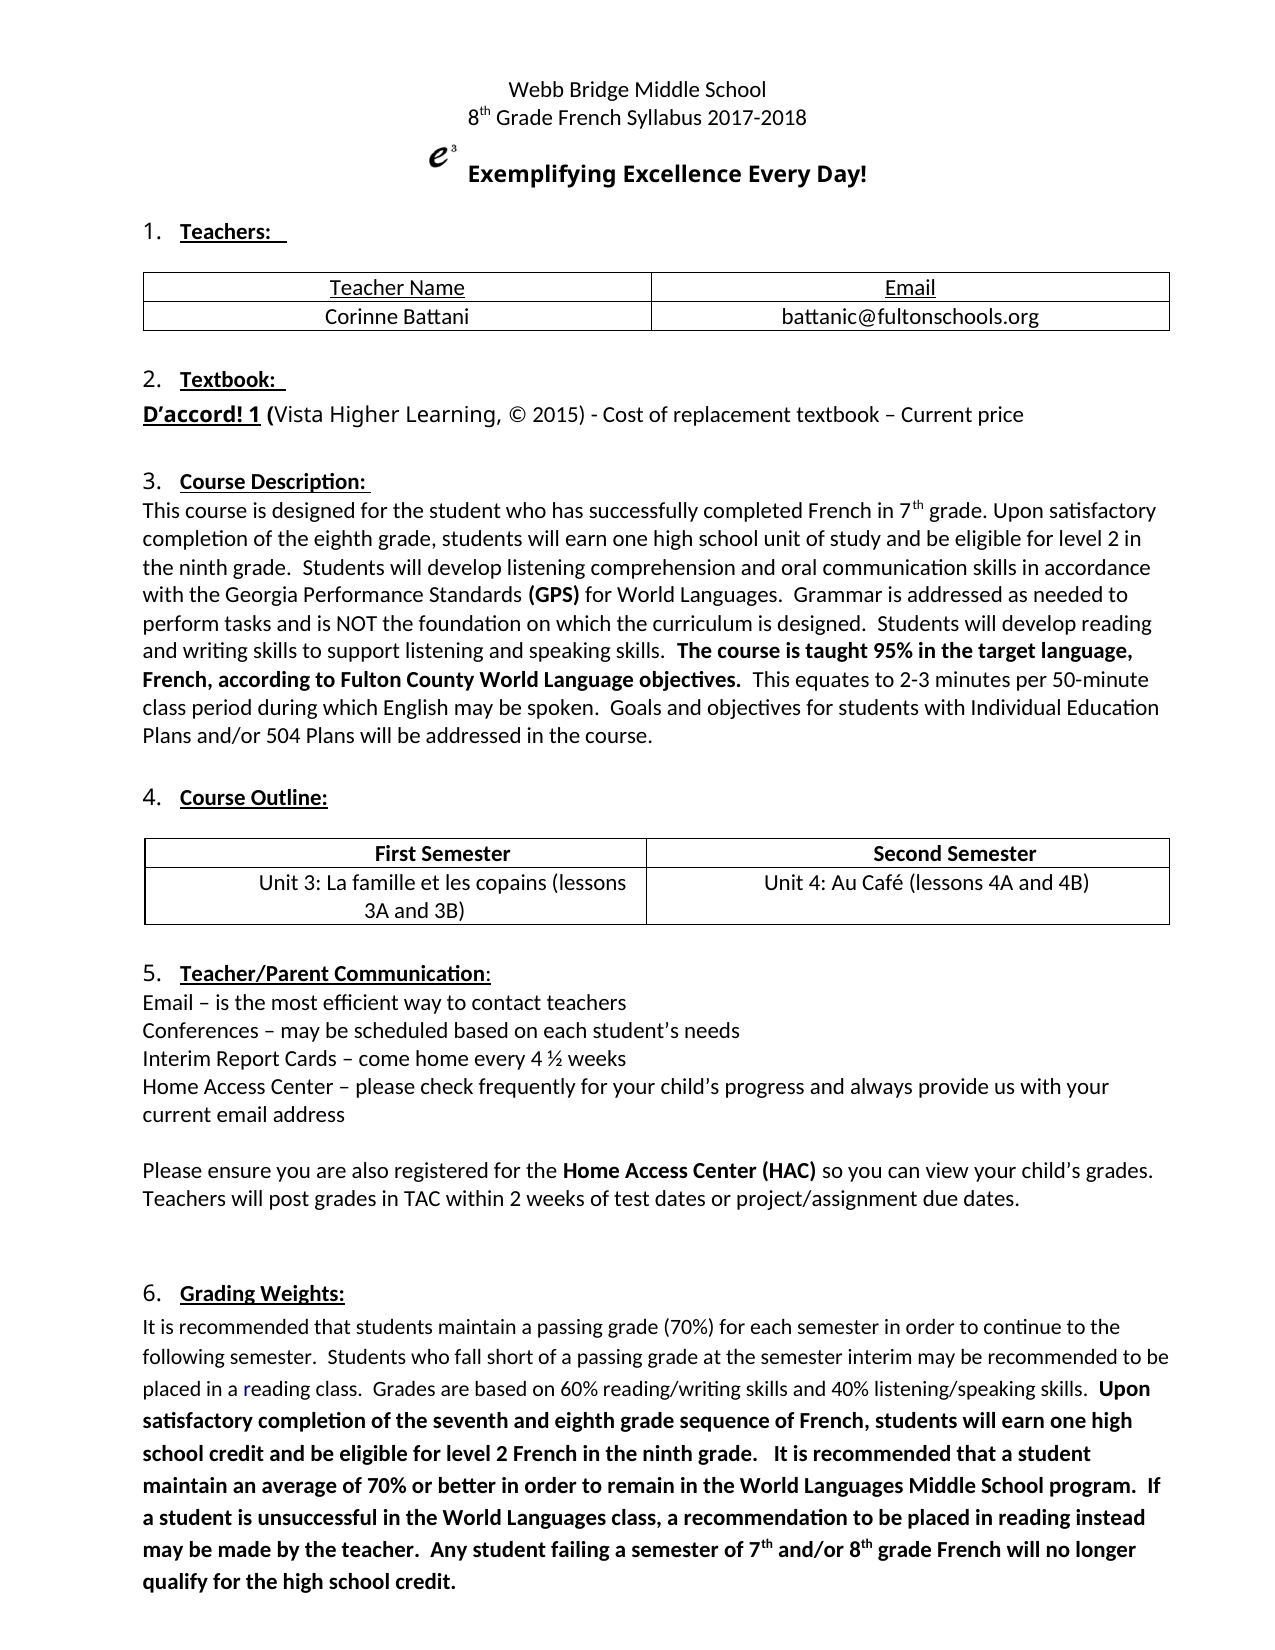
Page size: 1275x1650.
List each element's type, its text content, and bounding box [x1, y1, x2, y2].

table_cell Unit 4: Au Café (lessons 4A and 4B) [647, 868, 1169, 924]
table_cell Unit 3: La famille et les copains (lessons 3A and 3B) [146, 868, 646, 924]
picture [408, 131, 468, 183]
list Course Description: [142, 465, 1170, 497]
table_cell Corinne Battani [144, 302, 651, 330]
text 8th Grade French Syllabus 2017-2018 [105, 103, 1170, 131]
table_header Second Semester [647, 839, 1169, 867]
text Exemplifying Excellence Every Day! [105, 131, 1170, 189]
text – please check frequently for your child’s progress and always provide us with your current email address [142, 1072, 1170, 1128]
table_cell battanic@fultonschools.org [652, 302, 1169, 330]
table_header First Semester [146, 839, 646, 867]
list Textbook: [142, 363, 1170, 394]
list It is recommended that students maintain a passing grade (70%) for each semester in order to continue to the following semester. Students who fall short of a passing grade at the semester interim may be recommended to be placed in a reading class. Grades are based on 60% reading/writing skills and 40% listening/speaking skills. Upon satisfactory completion of the seventh and eighth grade sequence of French, students will earn one high school credit and be eligible for level 2 French in the ninth grade. It is recommended that a student maintain an average of 70% or better in order to remain in the World Languages Middle School program. If a student is unsuccessful in the World Languages class, a recommendation to be placed in reading instead may be made by the teacher. Any student failing a semester of 7th and/or 8th grade French will no longer qualify for the high school credit. [142, 1313, 1170, 1595]
text Conferences – may be scheduled based on each student’s needs [142, 1016, 1170, 1044]
list Teacher/Parent Communication: [142, 957, 1170, 988]
table_header Teacher Name [144, 273, 651, 301]
text Webb Bridge Middle School [105, 75, 1170, 103]
text Email – is the most efficient way to contact teachers [142, 988, 1170, 1016]
list D’accord! 1 (Vista Higher Learning, © 2015) - Cost of replacement textbook – Current price [142, 399, 1170, 429]
list This course is designed for the student who has successfully completed French in 7th grade. Upon satisfactory completion of the eighth grade, students will earn one high school unit of study and be eligible for level 2 in the ninth grade. Students will develop listening comprehension and oral communication skills in accordance with the Georgia Performance Standards () for World Languages. Grammar is addressed as needed to perform tasks and is NOT the foundation on which the curriculum is designed. Students will develop reading and writing skills to support listening and speaking skills. The course is taught 95% in the target language, French, according to Fulton County World Language objectives. This equates to 2-3 minutes per 50-minute class period during which English may be spoken. Goals and objectives for students with Individual Education Plans and/or 504 Plans will be addressed in the course. [142, 497, 1170, 749]
list Teachers: [142, 215, 1170, 246]
text Interim Report Cards – come home every 4 ½ weeks [142, 1044, 1170, 1072]
table_header Email [652, 273, 1169, 301]
list Grading Weights: [142, 1277, 1170, 1308]
list Course Outline: [142, 781, 1170, 812]
text Please ensure you are also registered for the Home Access Center (HAC) so you can view your child’s grades. Teachers will post grades in TAC within 2 weeks of test dates or project/assignment due dates. [142, 1156, 1170, 1212]
